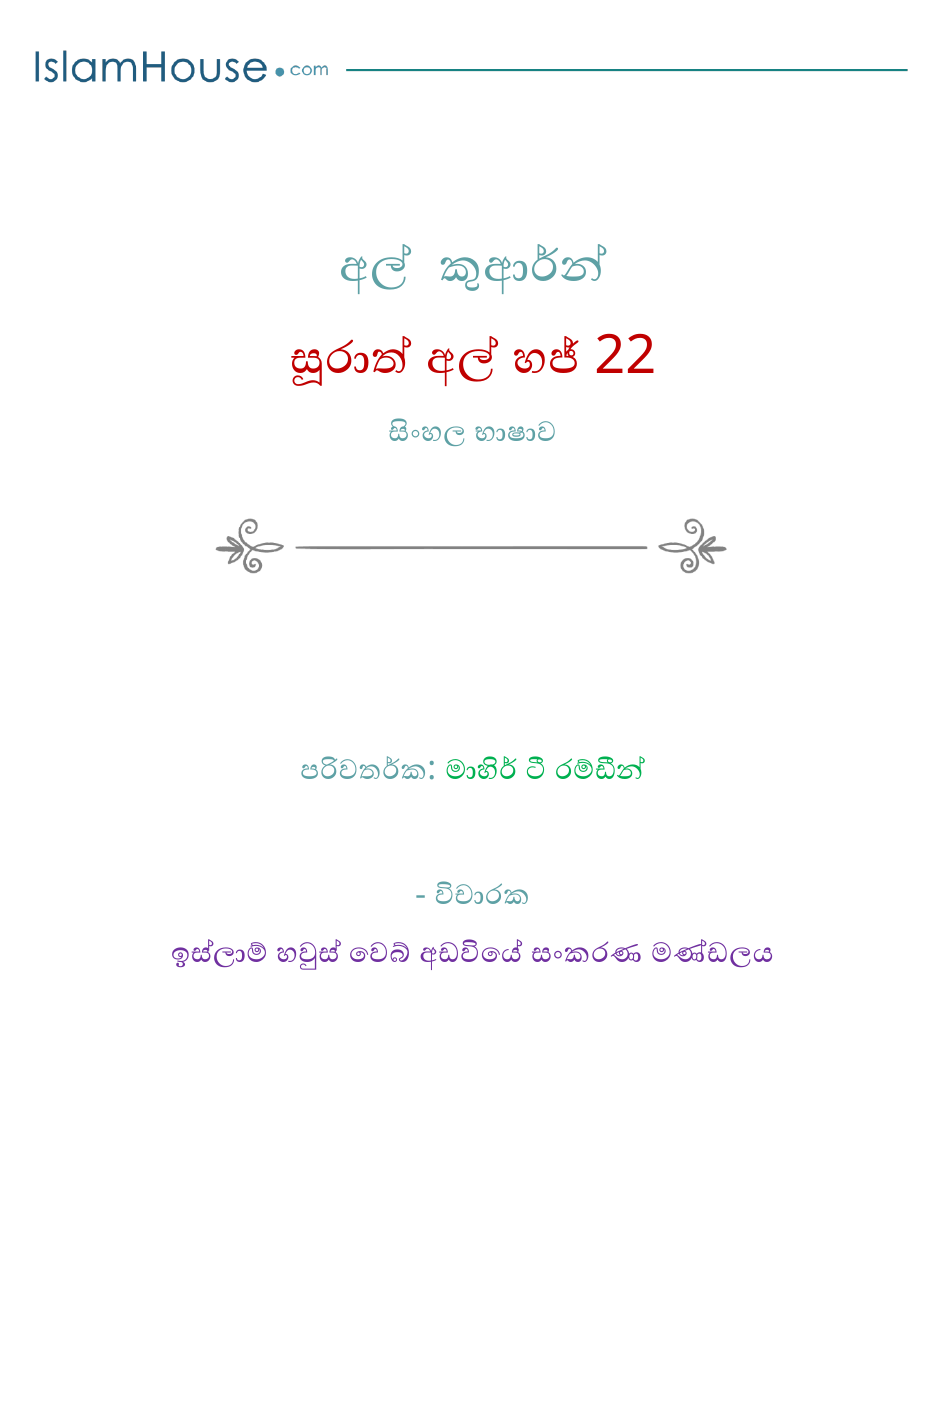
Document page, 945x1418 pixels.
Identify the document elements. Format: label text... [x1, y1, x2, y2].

text අල් කුර්ආන් [118, 233, 827, 294]
text ඉස්ලාම් හවුස් වෙබ් අඩවියේ සංකරණ මණ්ඩලය [118, 932, 827, 970]
text සිංහල භාෂාව [118, 412, 827, 450]
text සූරාත් අල් හජ් 22 [118, 316, 827, 389]
picture [25, 45, 918, 90]
text පරිවර්තක: මාහිර් ටී රම්ඩීන් [118, 743, 827, 789]
text විචාරක‍ - [118, 875, 827, 913]
